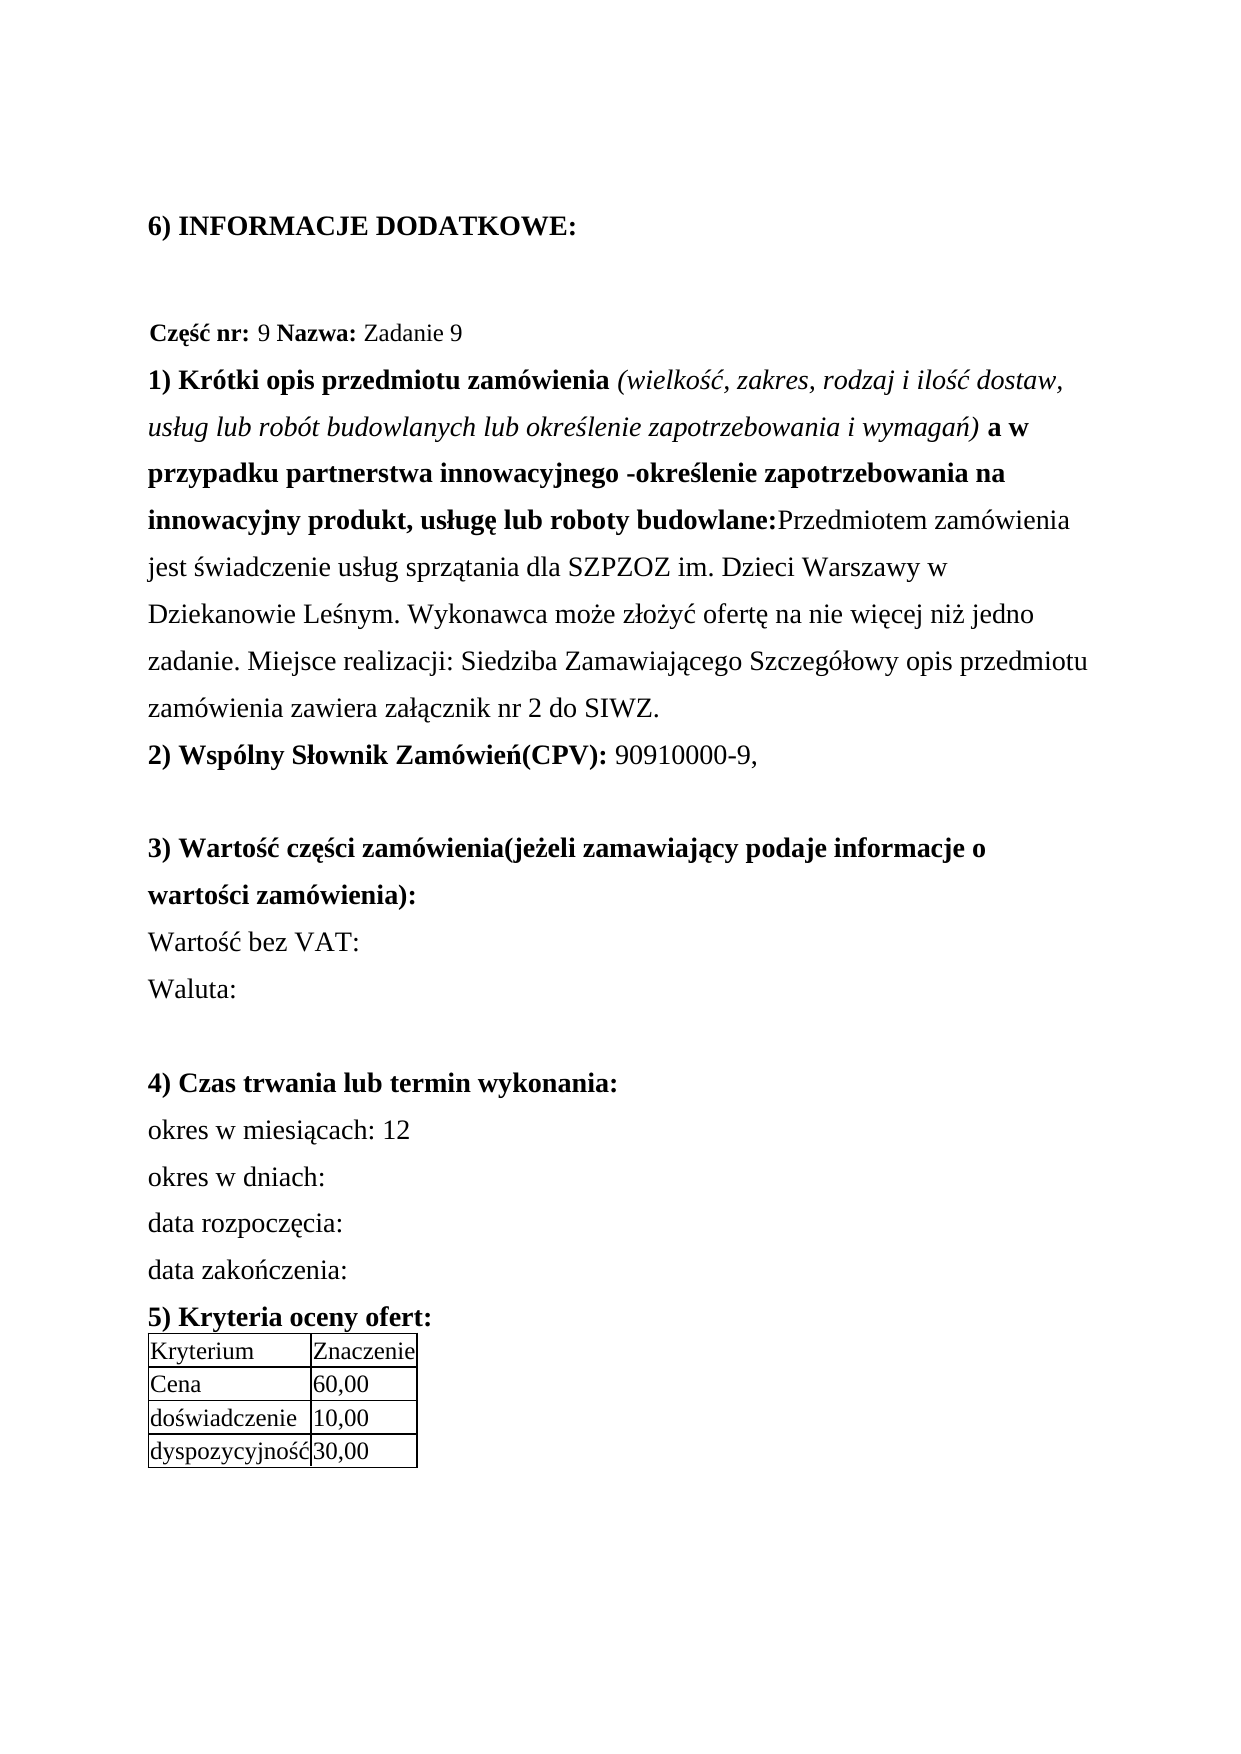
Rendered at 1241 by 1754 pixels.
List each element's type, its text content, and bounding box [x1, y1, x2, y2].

table_cell Cena [149, 1368, 310, 1399]
table_cell dyspozycyjność [149, 1435, 310, 1466]
table_header 9 [256, 316, 275, 348]
table_cell 30,00 [312, 1435, 416, 1466]
table_cell 10,00 [312, 1401, 416, 1433]
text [148, 348, 1093, 1333]
table_header Część nr: [148, 316, 256, 348]
text 6) INFORMACJE DODATKOWE: [148, 148, 1093, 288]
table_cell doświadczenie [149, 1401, 310, 1433]
table_header Znaczenie [312, 1334, 416, 1366]
table_header Zadanie 9 [362, 316, 469, 348]
table_header Nazwa: [275, 316, 362, 348]
table_cell 60,00 [312, 1368, 416, 1399]
table_header Kryterium [149, 1334, 310, 1366]
